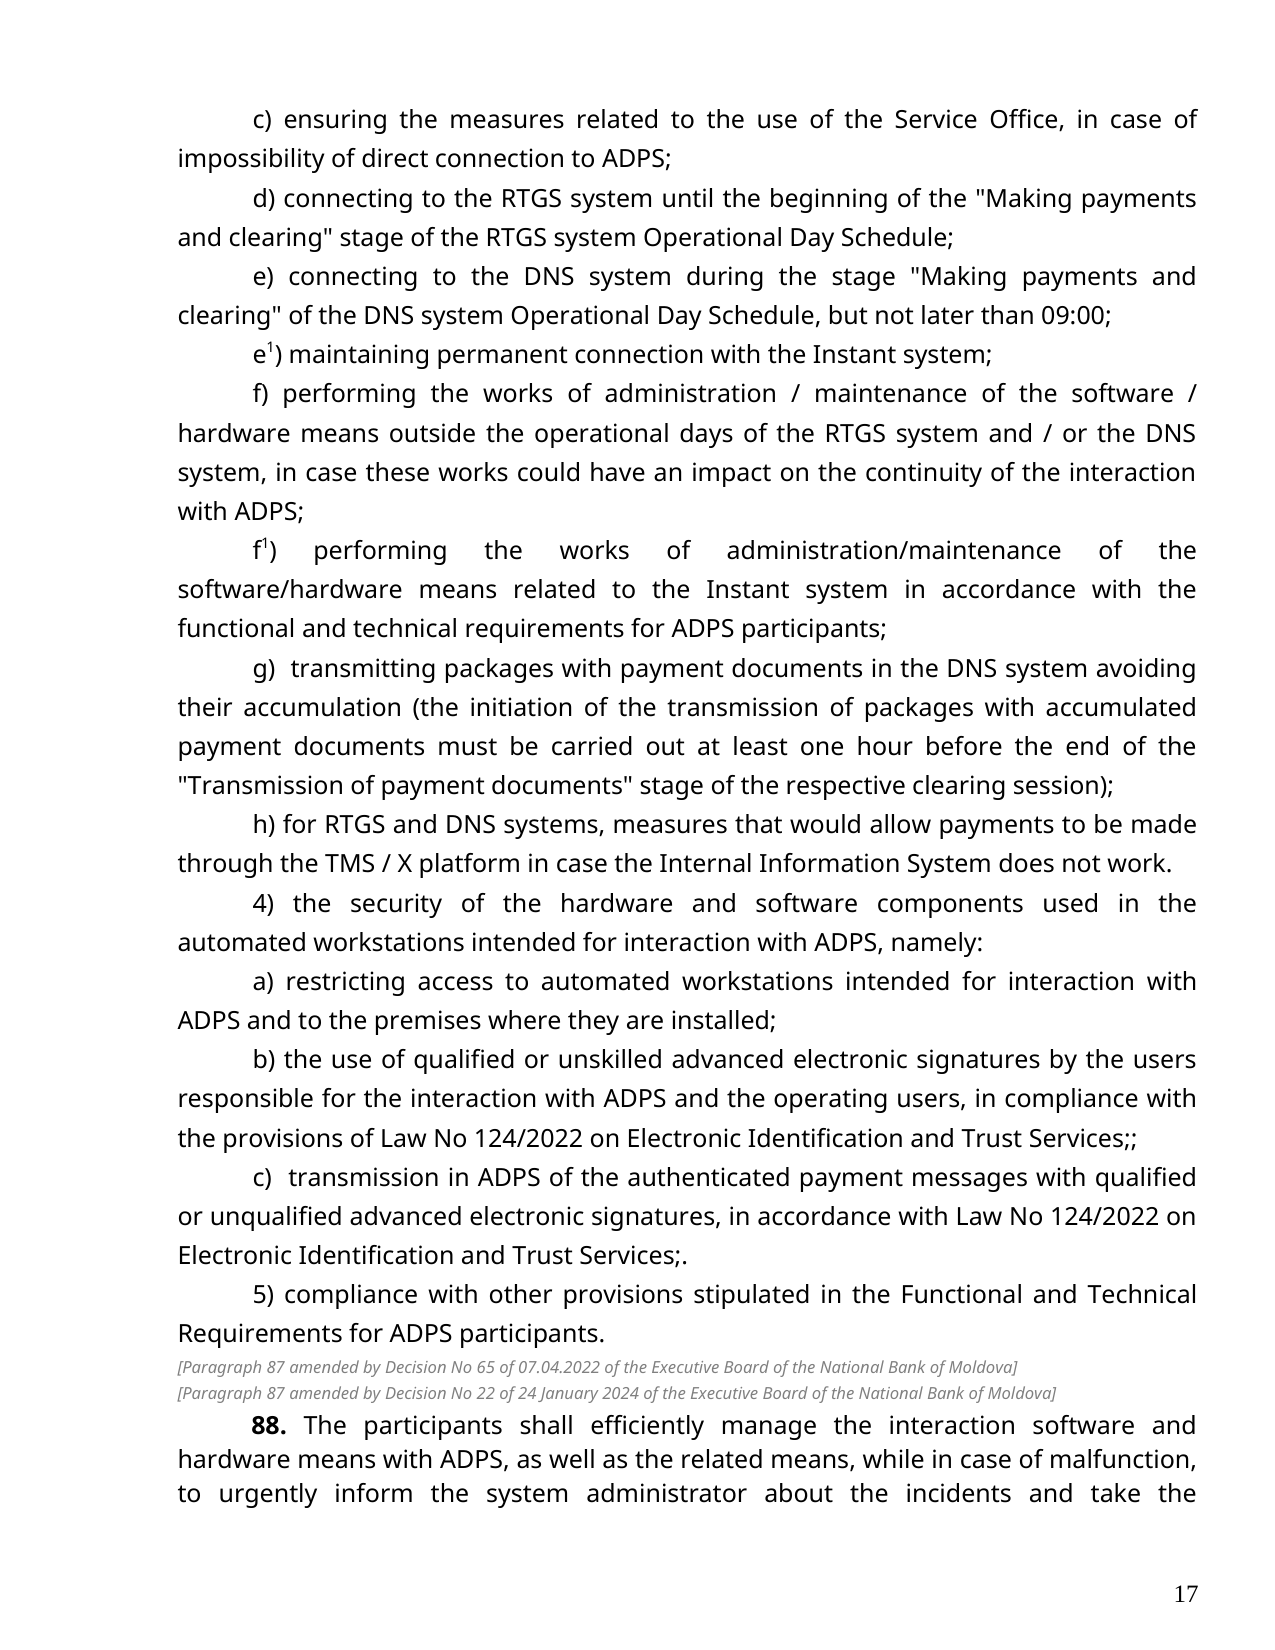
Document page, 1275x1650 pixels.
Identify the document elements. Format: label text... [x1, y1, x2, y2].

text [Paragraph 87 amended by Decision No 22 of 24 January 2024 of the Executive Board of the National Bank of Moldova] [177, 1381, 1198, 1404]
text e) connecting to the DNS system during the stage "Making payments and clearing" of the DNS system Operational Day Schedule, but not later than 09:00; [177, 258, 1198, 332]
text g) transmitting packages with payment documents in the DNS system avoiding their accumulation (the initiation of the transmission of packages with accumulated payment documents must be carried out at least one hour before the end of the "Transmission of payment documents" stage of the respective clearing session); [177, 650, 1198, 802]
text c) ensuring the measures related to the use of the Service Office, in case of impossibility of direct connection to ADPS; [177, 102, 1198, 175]
text f1) performing the works of administration/maintenance of the software/hardware means related to the Instant system in accordance with the functional and technical requirements for ADPS participants; [177, 533, 1198, 645]
text a) restricting access to automated workstations intended for interaction with ADPS and to the premises where they are installed; [177, 963, 1198, 1037]
text e1) maintaining permanent connection with the Instant system; [177, 337, 1198, 371]
text b) the use of qualified or unskilled advanced electronic signatures by the users responsible for the interaction with ADPS and the operating users, in compliance with the provisions of Law No 124/2022 on Electronic Identification and Trust Services;; [177, 1042, 1198, 1154]
text f) performing the works of administration / maintenance of the software / hardware means outside the operational days of the RTGS system and / or the DNS system, in case these works could have an impact on the continuity of the interaction with ADPS; [177, 376, 1198, 528]
text [Paragraph 87 amended by Decision No 65 of 07.04.2022 of the Executive Board of the National Bank of Moldova] [177, 1355, 1198, 1378]
text c) transmission in ADPS of the authenticated payment messages with qualified or unqualified advanced electronic signatures, in accordance with Law No 124/2022 on Electronic Identification and Trust Services;. [177, 1159, 1198, 1272]
text d) connecting to the RTGS system until the beginning of the "Making payments and clearing" stage of the RTGS system Operational Day Schedule; [177, 180, 1198, 253]
text 4) the security of the hardware and software components used in the automated workstations intended for interaction with ADPS, namely: [177, 885, 1198, 958]
text 5) compliance with other provisions stipulated in the Functional and Technical Requirements for ADPS participants. [177, 1277, 1198, 1350]
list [177, 1407, 1198, 1509]
text h) for RTGS and DNS systems, measures that would allow payments to be made through the TMS / X platform in case the Internal Information System does not work. [177, 807, 1198, 880]
